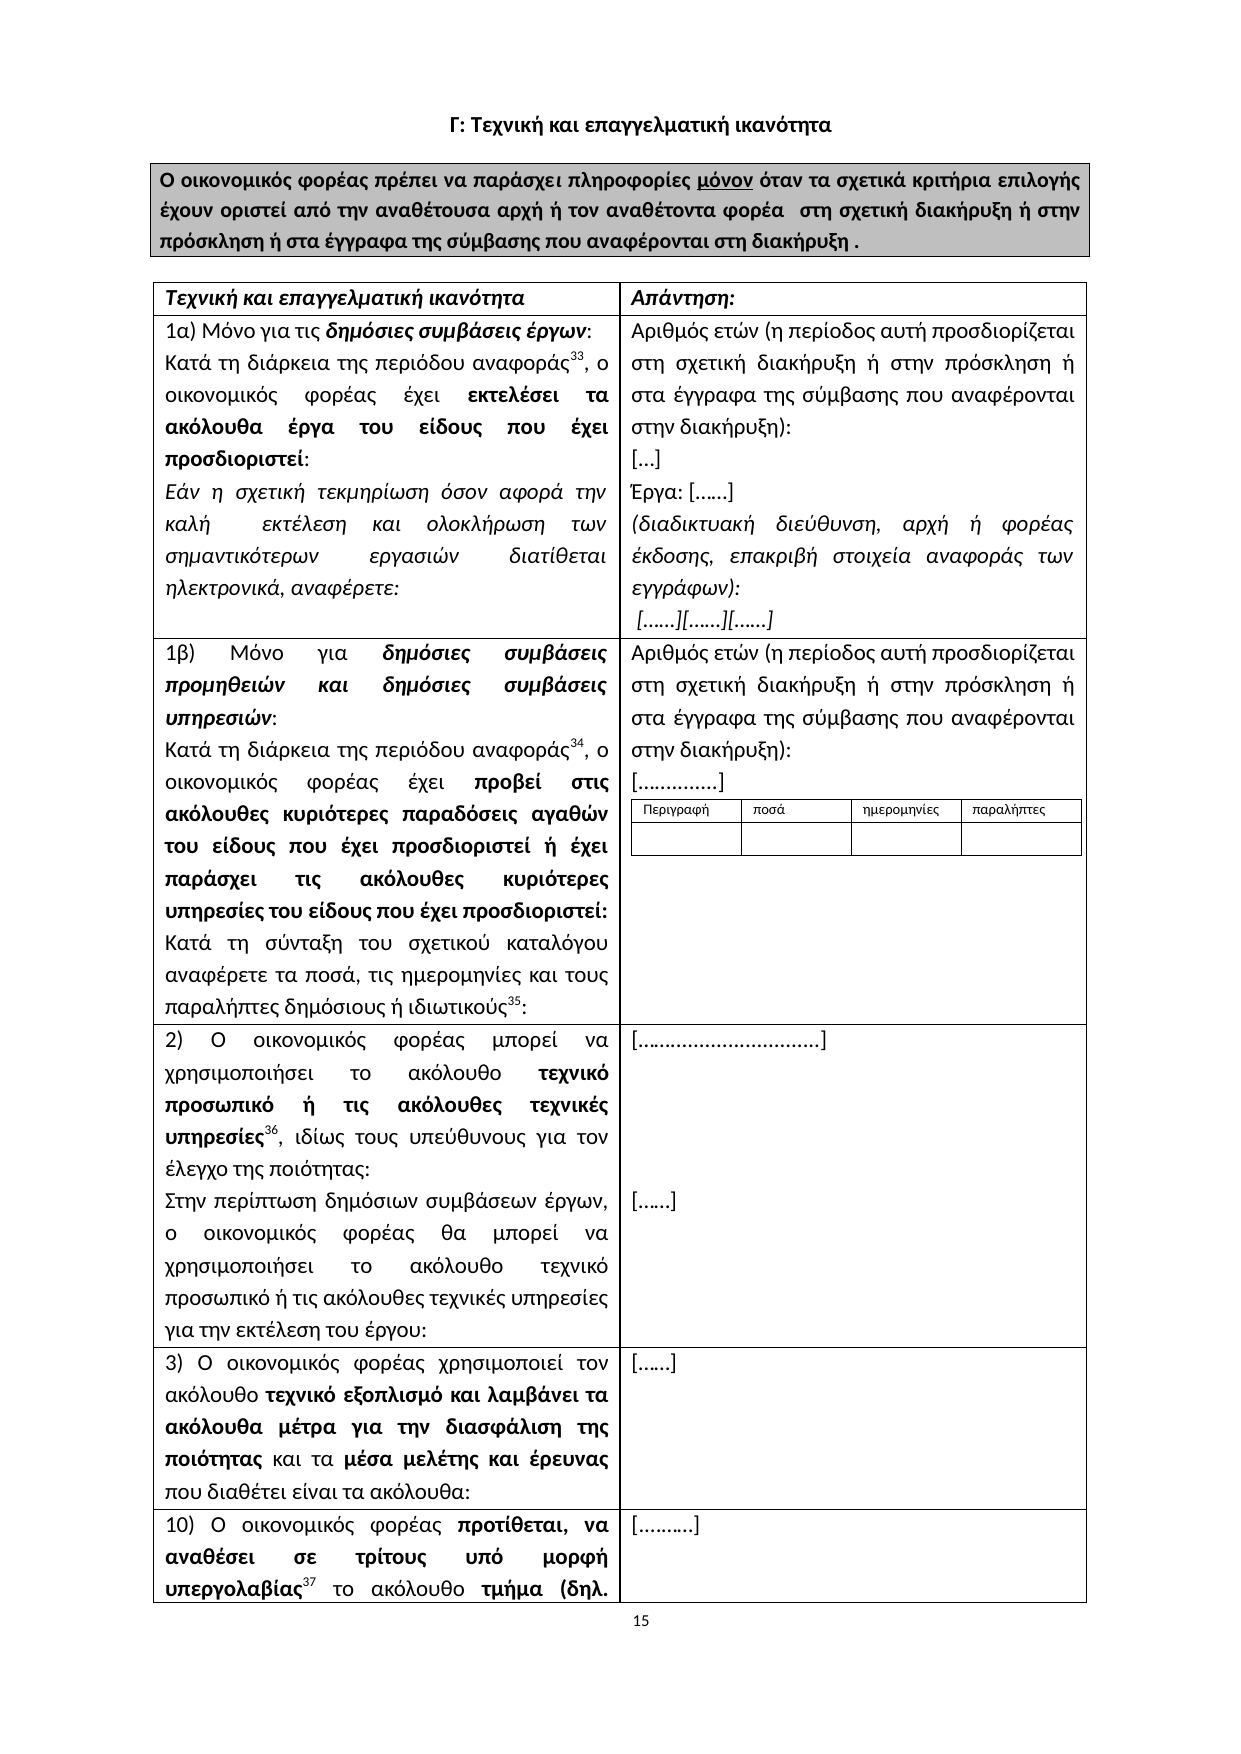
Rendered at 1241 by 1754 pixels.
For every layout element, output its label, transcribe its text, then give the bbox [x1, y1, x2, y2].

table_cell Αριθμός ετών (η περίοδος αυτή προσδιορίζεται στη σχετική διακήρυξη ή στην πρόσκληση ή στα έγγραφα της σύμβασης που αναφέρονται στην διακήρυξη): […] Έργα: [……] (διαδικτυακή διεύθυνση, αρχή ή φορέας έκδοσης, επακριβή στοιχεία αναφοράς των εγγράφων): [……][……][……] [621, 316, 1086, 637]
text Ο οικονομικός φορέας πρέπει να παράσχει πληροφορίες μόνον όταν τα σχετικά κριτήρια επιλογής έχουν οριστεί από την αναθέτουσα αρχή ή τον αναθέτοντα φορέα στη σχετική διακήρυξη ή στην πρόσκληση ή στα έγγραφα της σύμβασης που αναφέρονται στη διακήρυξη . [151, 164, 1089, 256]
table_cell 3) Ο οικονομικός φορέας χρησιμοποιεί τον ακόλουθο τεχνικό εξοπλισμό και λαμβάνει τα ακόλουθα μέτρα για την διασφάλιση της ποιότητας και τα μέσα μελέτης και έρευνας που διαθέτει είναι τα ακόλουθα: [154, 1348, 619, 1509]
table_cell [....……] [621, 1510, 1086, 1602]
table_cell 1β) Μόνο για δημόσιες συμβάσεις προμηθειών και δημόσιες συμβάσεις υπηρεσιών: Κατά τη διάρκεια της περιόδου αναφοράς, ο οικονομικός φορέας έχει προβεί στις ακόλουθες κυριότερες παραδόσεις αγαθών του είδους που έχει προσδιοριστεί ή έχει παράσχει τις ακόλουθες κυριότερες υπηρεσίες του είδους που έχει προσδιοριστεί: Κατά τη σύνταξη του σχετικού καταλόγου αναφέρετε τα ποσά, τις ημερομηνίες και τους παραλήπτες δημόσιους ή ιδιωτικούς: [154, 639, 619, 1024]
table_cell Αριθμός ετών (η περίοδος αυτή προσδιορίζεται στη σχετική διακήρυξη ή στην πρόσκληση ή στα έγγραφα της σύμβασης που αναφέρονται στην διακήρυξη): […...........] [621, 639, 1086, 1024]
table_header Τεχνική και επαγγελματική ικανότητα [154, 283, 619, 315]
table_cell [……] [621, 1348, 1086, 1509]
table_cell 2) Ο οικονομικός φορέας μπορεί να χρησιμοποιήσει το ακόλουθο τεχνικό προσωπικό ή τις ακόλουθες τεχνικές υπηρεσίες, ιδίως τους υπεύθυνους για τον έλεγχο της ποιότητας: Στην περίπτωση δημόσιων συμβάσεων έργων, ο οικονομικός φορέας θα μπορεί να χρησιμοποιήσει το ακόλουθο τεχνικό προσωπικό ή τις ακόλουθες τεχνικές υπηρεσίες για την εκτέλεση του έργου: [154, 1025, 619, 1347]
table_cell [154, 1510, 619, 1602]
table_cell [……..........................] [……] [621, 1025, 1086, 1347]
table_cell 1α) Μόνο για τις δημόσιες συμβάσεις έργων: Κατά τη διάρκεια της περιόδου αναφοράς, ο οικονομικός φορέας έχει εκτελέσει τα ακόλουθα έργα του είδους που έχει προσδιοριστεί: Εάν η σχετική τεκμηρίωση όσον αφορά την καλή εκτέλεση και ολοκλήρωση των σημαντικότερων εργασιών διατίθεται ηλεκτρονικά, αναφέρετε: [154, 316, 619, 637]
table_header Απάντηση: [621, 283, 1086, 315]
text Γ: Τεχνική και επαγγελματική ικανότητα [159, 110, 1081, 138]
